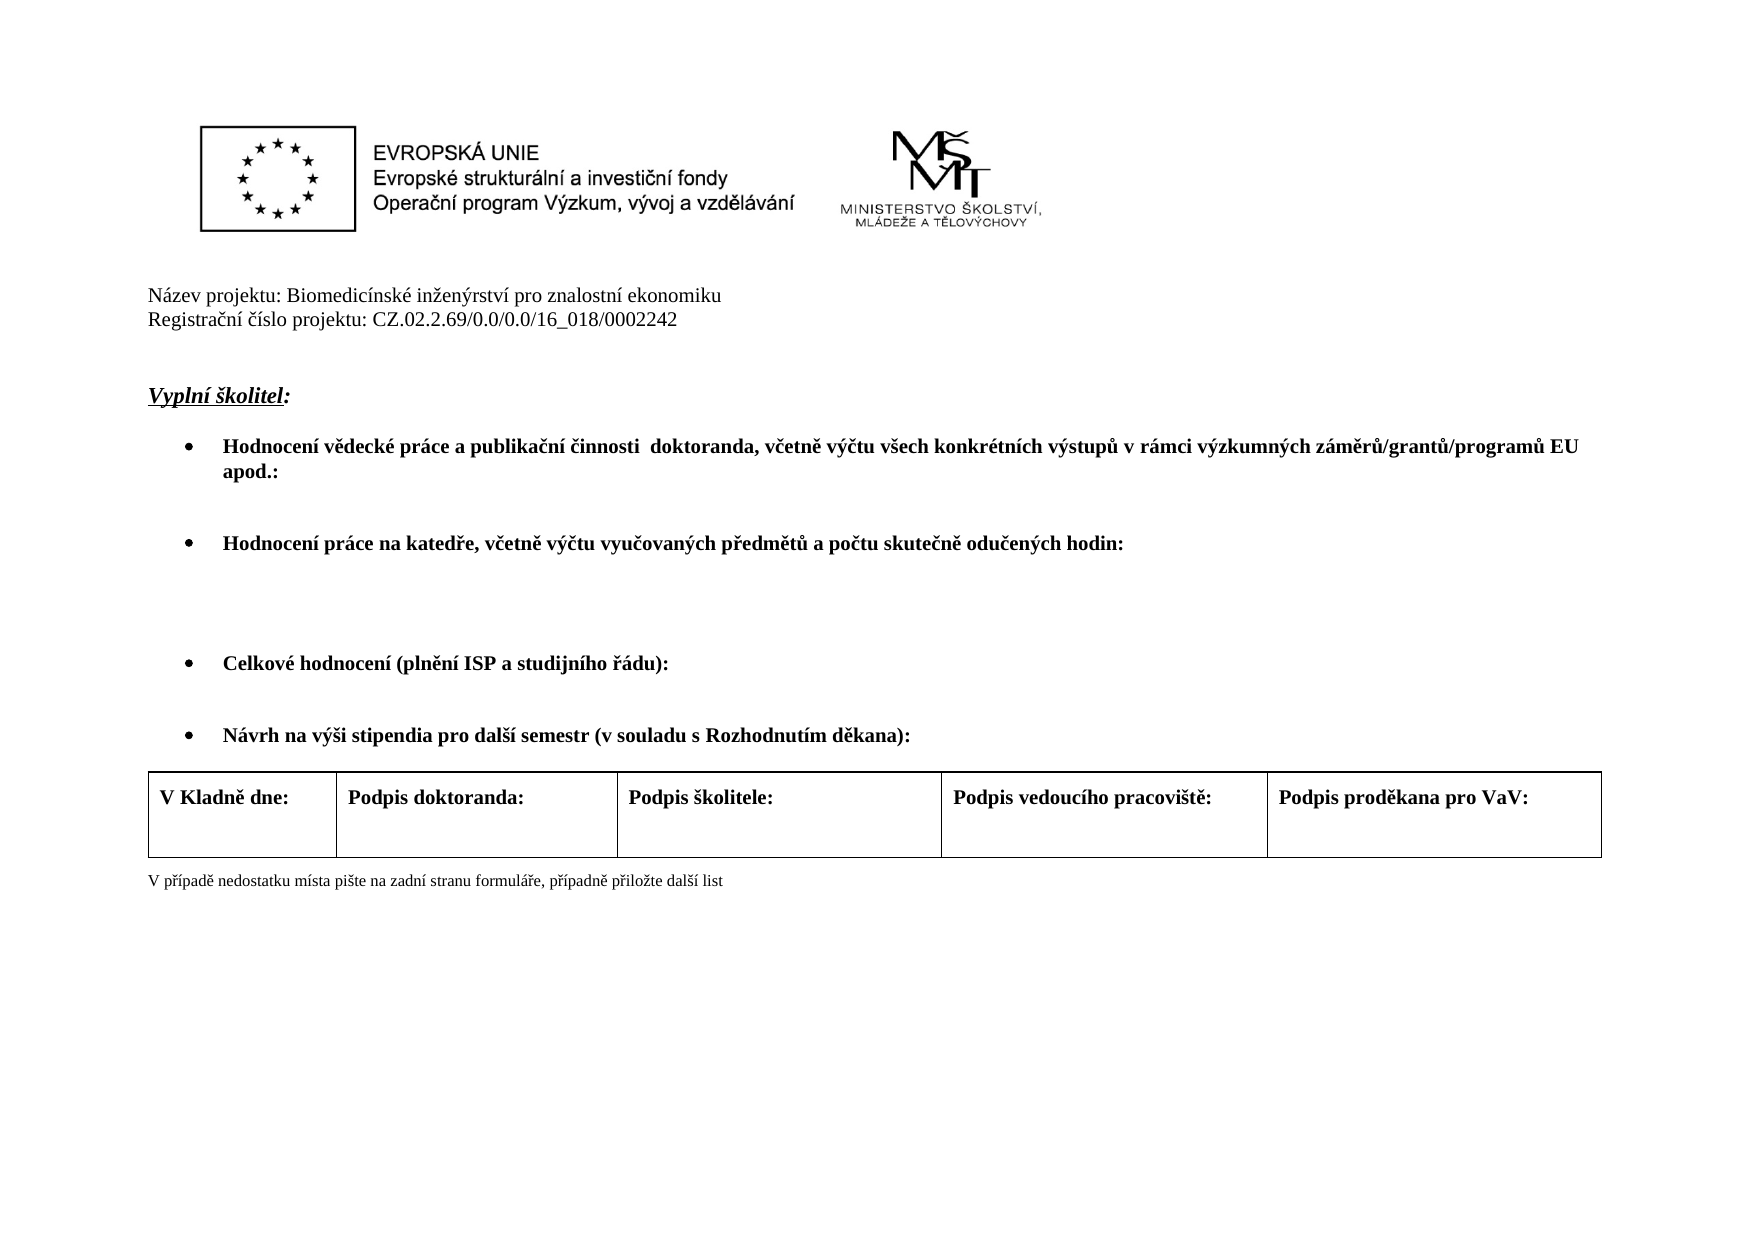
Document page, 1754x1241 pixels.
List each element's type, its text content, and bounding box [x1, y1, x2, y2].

list Hodnocení práce na katedře, včetně výčtu vyučovaných předmětů a počtu skutečně odučených hodin: [185, 531, 1606, 603]
list Celkové hodnocení (plnění ISP a studijního řádu): [185, 651, 1606, 723]
list Návrh na výši stipendia pro další semestr (v souladu s Rozhodnutím děkana): [185, 723, 1606, 771]
text Vyplní školitel: [148, 382, 1606, 408]
picture [147, 73, 1093, 284]
table_header Podpis školitele: [618, 773, 941, 857]
table_header Podpis doktoranda: [337, 773, 617, 857]
table_header Podpis vedoucího pracoviště: [942, 773, 1267, 857]
table_header Podpis proděkana pro VaV: [1268, 773, 1601, 857]
list Hodnocení vědecké práce a publikační činnosti doktoranda, včetně výčtu všech konkrétních výstupů v rámci výzkumných záměrů/grantů/programů EU apod.: [185, 434, 1606, 531]
text V případě nedostatku místa pište na zadní stranu formuláře, případně přiložte další list [148, 871, 1486, 890]
table_header V Kladně dne: [149, 773, 336, 857]
